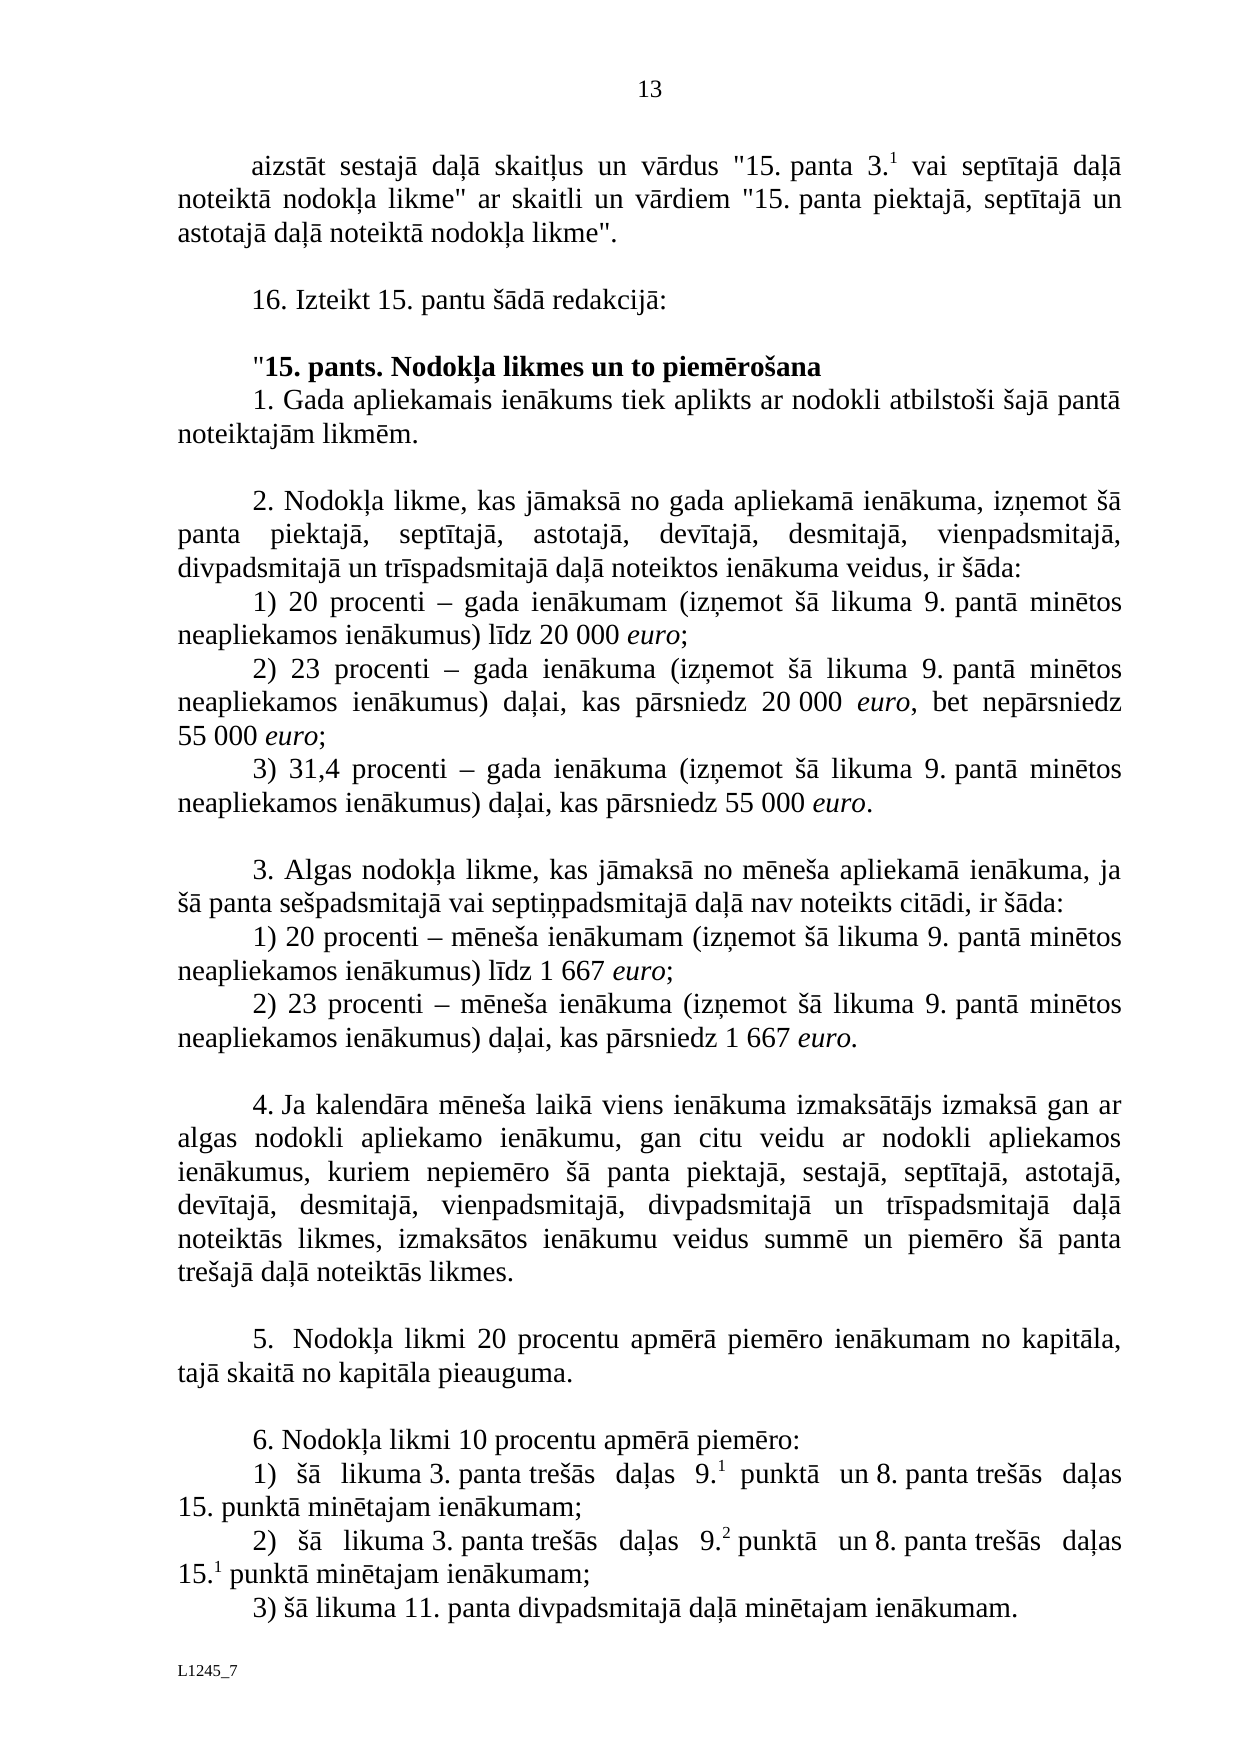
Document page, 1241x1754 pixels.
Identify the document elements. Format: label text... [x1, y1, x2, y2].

text 2) 23 procenti – mēneša ienākuma (izņemot šā likuma 9. pantā minētos neapliekamos ienākumus) daļai, kas pārsniedz 1 667 euro. [177, 986, 1122, 1053]
text 1) 20 procenti – mēneša ienākumam (izņemot šā likuma 9. pantā minētos neapliekamos ienākumus) līdz 1 667 euro; [177, 919, 1122, 986]
text 2. Nodokļa likme, kas jāmaksā no gada apliekamā ienākuma, izņemot šā panta piektajā, septītajā, astotajā, devītajā, desmitajā, vienpadsmitajā, divpadsmitajā un trīspadsmitajā daļā noteiktos ienākuma veidus, ir šāda: [177, 483, 1122, 584]
text 3. Algas nodokļa likme, kas jāmaksā no mēneša apliekamā ienākuma, ja šā panta sešpadsmitajā vai septiņpadsmitajā daļā nav noteikts citādi, ir šāda: [177, 852, 1122, 919]
text 3) 31,4 procenti – gada ienākuma (izņemot šā likuma 9. pantā minētos neapliekamos ienākumus) daļai, kas pārsniedz 55 000 euro. [177, 751, 1122, 818]
list Izteikt 15. pantu šādā redakcijā: [177, 282, 1122, 315]
text 4. Ja kalendāra mēneša laikā viens ienākuma izmaksātājs izmaksā gan ar algas nodokli apliekamo ienākumu, gan citu veidu ar nodokli apliekamos ienākumus, kuriem nepiemēro šā panta piektajā, sestajā, septītajā, astotajā, devītajā, desmitajā, vienpadsmitajā, divpadsmitajā un trīspadsmitajā daļā noteiktās likmes, izmaksātos ienākumu veidus summē un piemēro šā panta trešajā daļā noteiktās likmes. [177, 1087, 1122, 1288]
text 1) 20 procenti – gada ienākumam (izņemot šā likuma 9. pantā minētos neapliekamos ienākumus) līdz 20 000 euro; [177, 584, 1122, 651]
text 1. Gada apliekamais ienākums tiek aplikts ar nodokli atbilstoši šajā pantā noteiktajām likmēm. [177, 382, 1122, 449]
text 5. Nodokļa likmi 20 procentu apmērā piemēro ienākumam no kapitāla, tajā skaitā no kapitāla pieauguma. [177, 1322, 1122, 1389]
text aizstāt sestajā daļā skaitļus un vārdus "15. panta 3.1 vai septītajā daļā noteiktā nodokļa likme" ar skaitli un vārdiem "15. panta piektajā, septītajā un astotajā daļā noteiktā nodokļa likme". [177, 148, 1122, 248]
text 1) šā likuma 3. panta trešās daļas 9.1 punktā un 8. panta trešās daļas 15. punktā minētajam ienākumam; [177, 1456, 1122, 1523]
text 2) šā likuma 3. panta trešās daļas 9.2 punktā un 8. panta trešās daļas 15.1 punktā minētajam ienākumam; [177, 1523, 1122, 1590]
text 6. Nodokļa likmi 10 procentu apmērā piemēro: [177, 1422, 1122, 1456]
text 3) šā likuma 11. panta divpadsmitajā daļā minētajam ienākumam. [177, 1590, 1122, 1623]
text 2) 23 procenti – gada ienākuma (izņemot šā likuma 9. pantā minētos neapliekamos ienākumus) daļai, kas pārsniedz 20 000 euro, bet nepārsniedz 55 000 euro; [177, 651, 1122, 751]
text "15. pants. Nodokļa likmes un to piemērošana [252, 349, 1122, 382]
